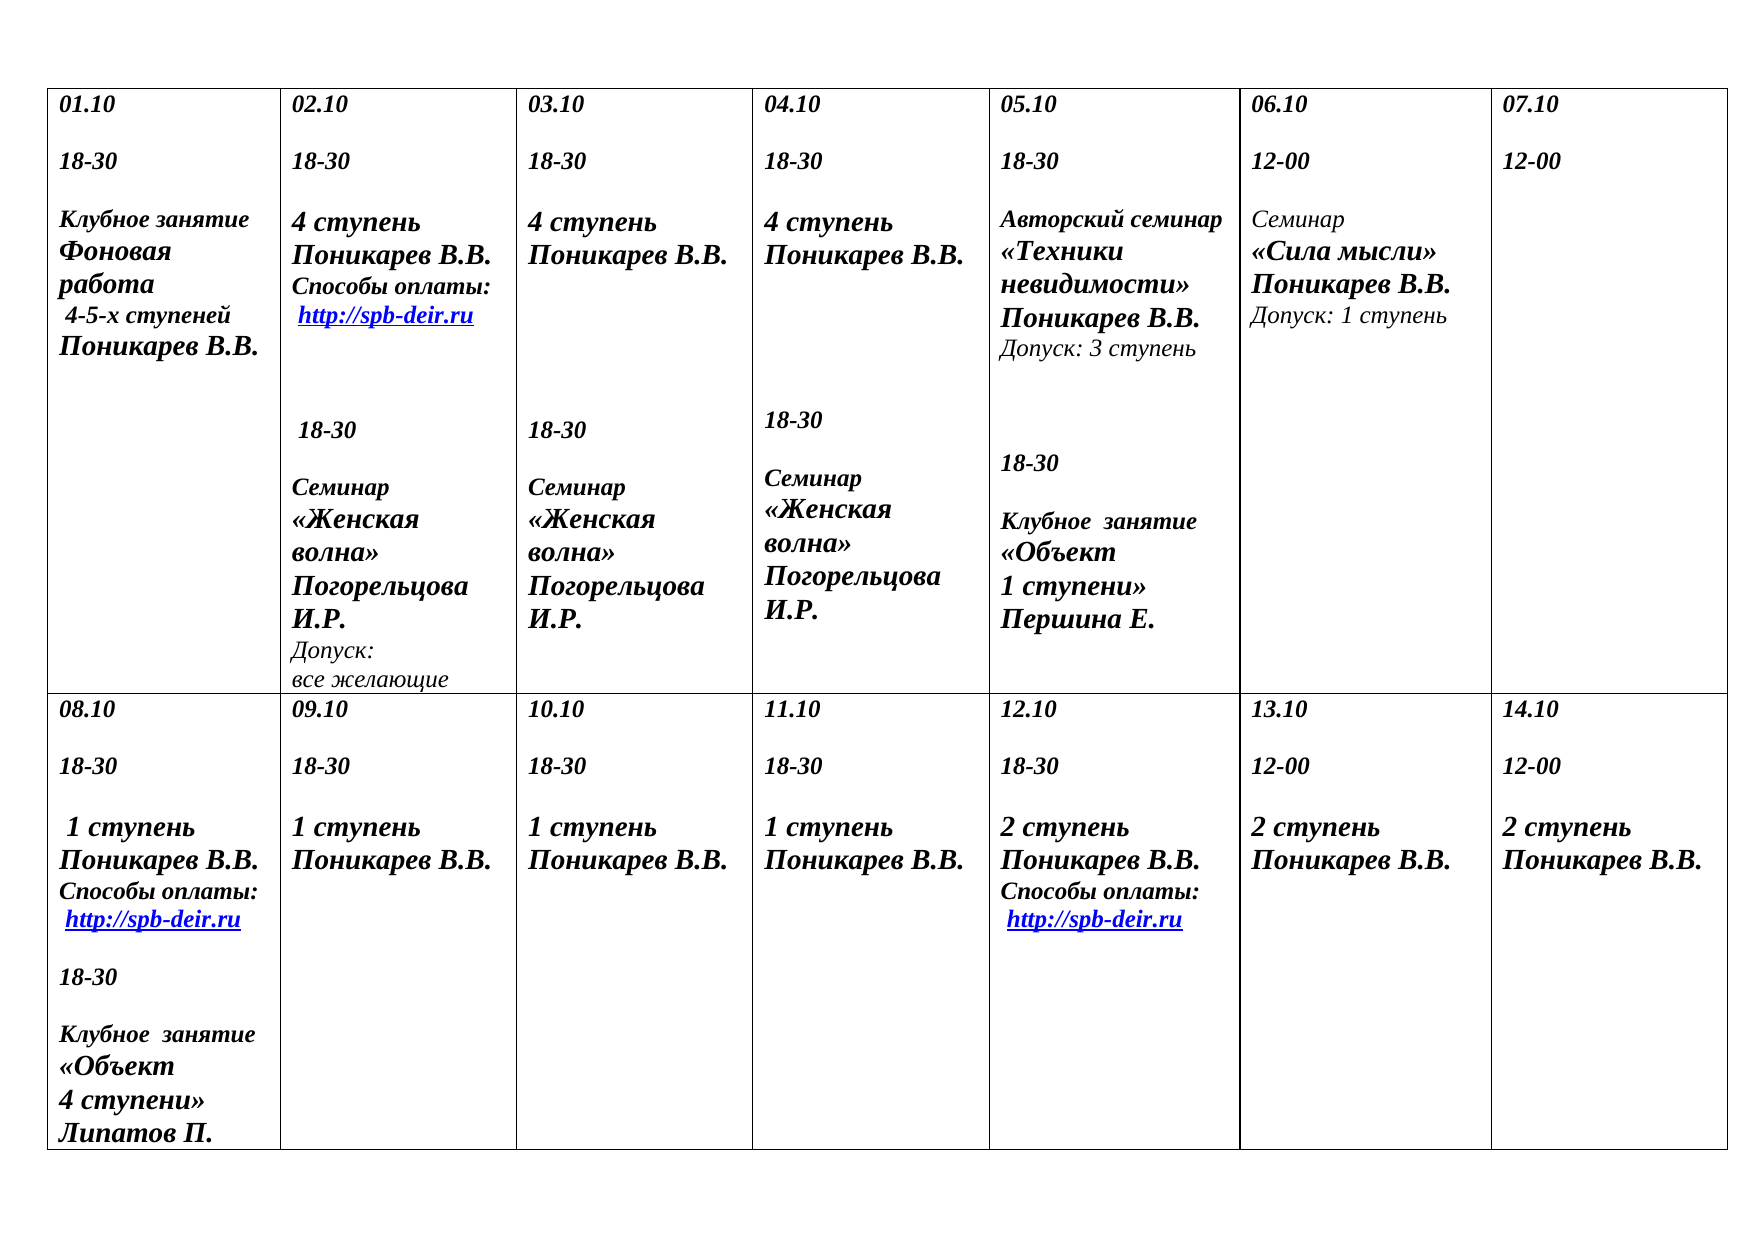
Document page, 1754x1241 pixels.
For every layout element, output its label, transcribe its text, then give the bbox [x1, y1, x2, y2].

table_header 03.10 18-30 4 ступень Поникарев В.В. 18-30 Семинар «Женская волна» Погорельцова И.Р. [517, 89, 752, 693]
table_header 07.10 12-00 [1492, 89, 1727, 693]
table_cell 13.10 12-00 2 ступень Поникарев В.В. [1241, 694, 1491, 1149]
table_header 04.10 18-30 4 ступень Поникарев В.В. 18-30 Семинар «Женская волна» Погорельцова И.Р. [753, 89, 989, 693]
table_cell 11.10 18-30 1 ступень Поникарев В.В. [753, 694, 989, 1149]
table_cell 09.10 18-30 1 ступень Поникарев В.В. [281, 694, 516, 1149]
table_header 02.10 18-30 4 ступень Поникарев В.В. Способы оплаты: http://spb-deir.ru 18-30 Семинар «Женская волна» Погорельцова И.Р. Допуск: все желающие [281, 89, 516, 693]
table_cell 08.10 18-30 1 ступень Поникарев В.В. Способы оплаты: http://spb-deir.ru 18-30 Клубное занятие «Объект 4 ступени» Липатов П. [48, 694, 280, 1149]
table_cell 14.10 12-00 2 ступень Поникарев В.В. [1492, 694, 1727, 1149]
table_header 01.10 18-30 Клубное занятие Фоновая работа 4-5-х ступеней Поникарев В.В. [48, 89, 280, 693]
table_header 05.10 18-30 Авторский семинар «Техники невидимости» Поникарев В.В. Допуск: 3 ступень 18-30 Клубное занятие «Объект 1 ступени» Першина Е. [990, 89, 1239, 693]
table_cell 10.10 18-30 1 ступень Поникарев В.В. [517, 694, 752, 1149]
table_header 06.10 12-00 Семинар «Сила мысли» Поникарев В.В. Допуск: 1 ступень [1241, 89, 1491, 693]
table_cell 12.10 18-30 2 ступень Поникарев В.В. Способы оплаты: http://spb-deir.ru [990, 694, 1239, 1149]
